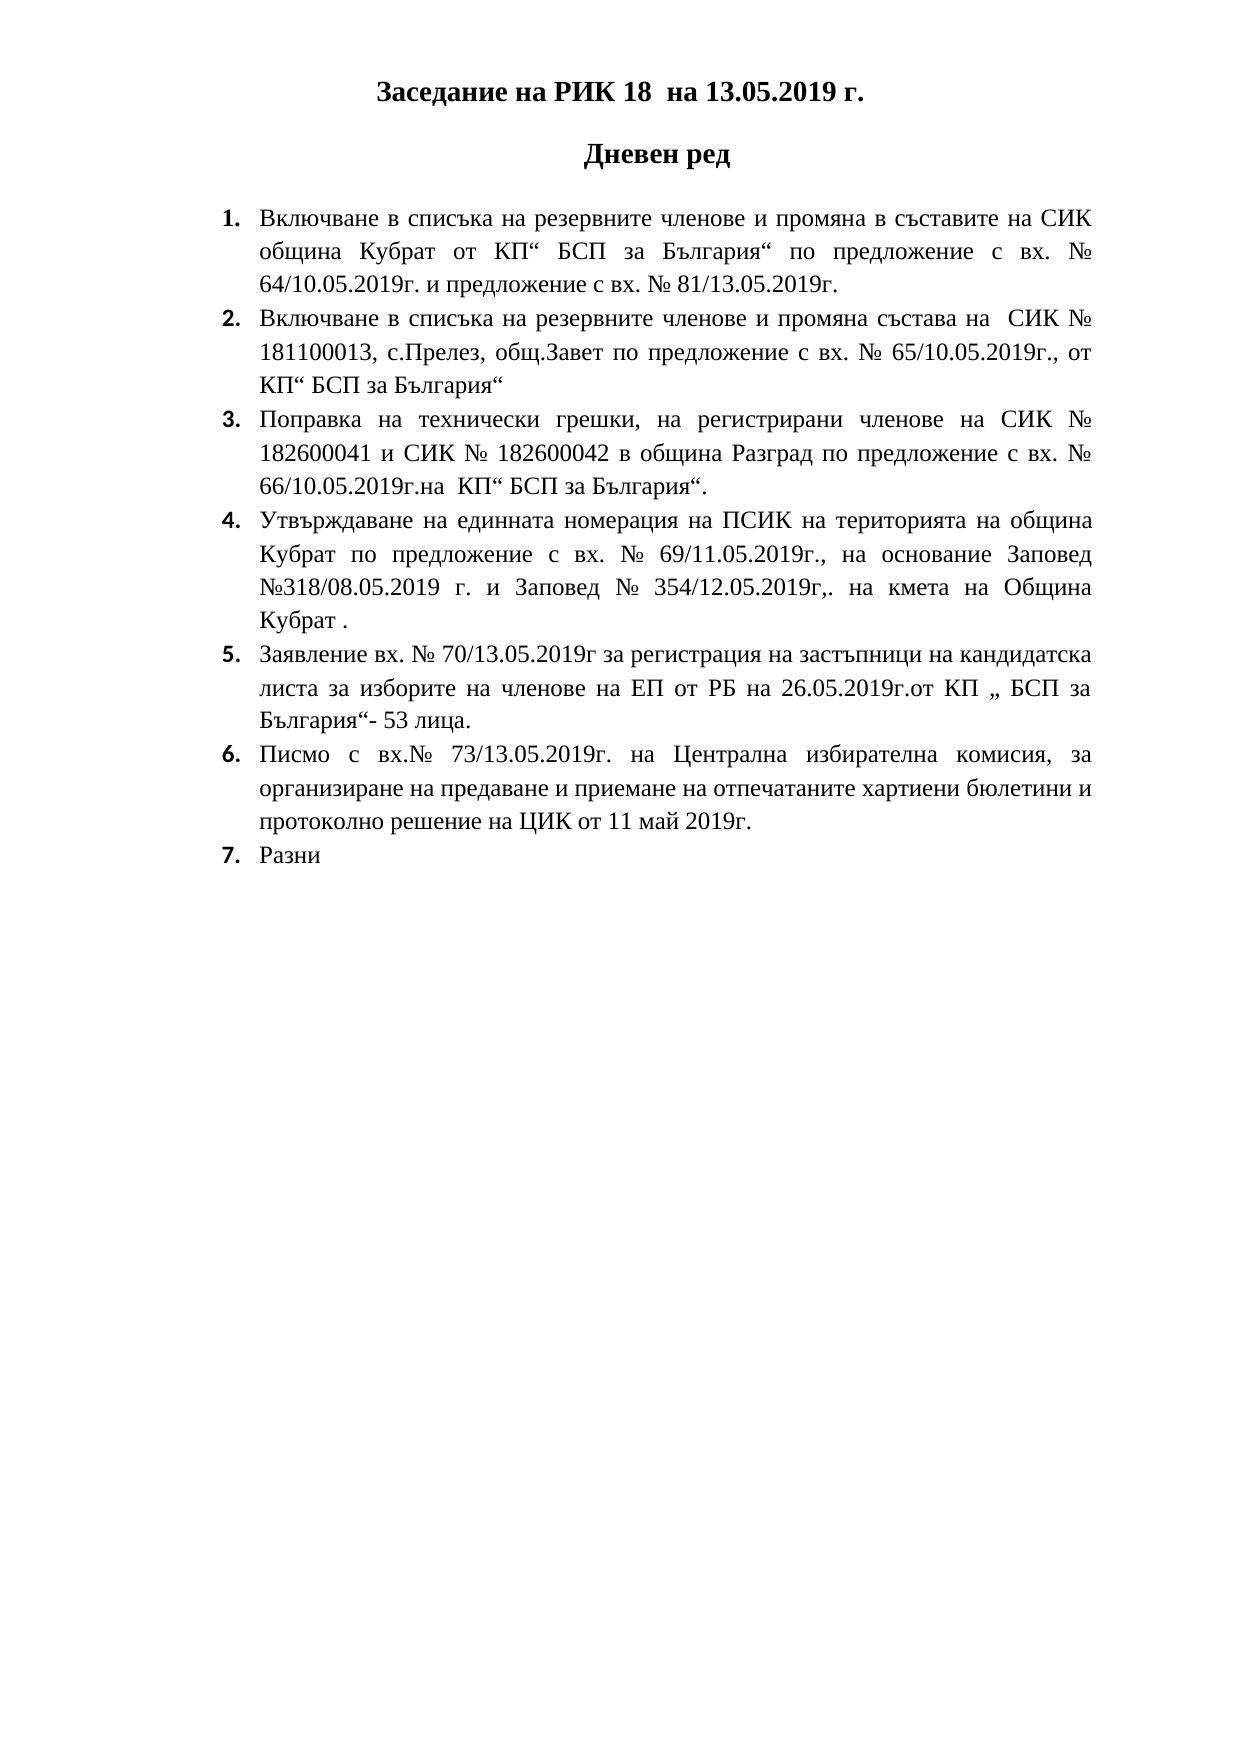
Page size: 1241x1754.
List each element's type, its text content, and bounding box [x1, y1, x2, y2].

list Разни [221, 839, 1093, 870]
list Заявление вх. № 70/13.05.2019г за регистрация на застъпници на кандидатска листа за изборите на членове на ЕП от РБ на 26.05.2019г.от КП „ БСП за България“- 53 лица. [222, 638, 1093, 734]
text Заседание на РИК 18 на 13.05.2019 г. [148, 74, 1093, 107]
list Включване в списъка на резервните членове и промяна в съставите на СИК община Кубрат от КП“ БСП за България“ по предложение с вх. № 64/10.05.2019г. и предложение с вх. № 81/13.05.2019г. [222, 203, 1093, 298]
list Включване в списъка на резервните членове и промяна състава на СИК № 181100013, с.Прелез, общ.Завет по предложение с вх. № 65/10.05.2019г., от КП“ БСП за България“ [222, 302, 1093, 399]
text Дневен ред [148, 136, 1093, 170]
list Поправка на технически грешки, на регистрирани членове на СИК № 182600041 и СИК № 182600042 в община Разград по предложение с вх. № 66/10.05.2019г.на КП“ БСП за България“. [222, 403, 1093, 500]
list Утвърждаване на единната номерация на ПСИК на територията на община Кубрат по предложение с вх. № 69/11.05.2019г., на основание Заповед №318/08.05.2019 г. и Заповед № 354/12.05.2019г,. на кмета на Община Кубрат . [222, 504, 1093, 633]
list Писмо с вх.№ 73/13.05.2019г. на Централна избирателна комисия, за организиране на предаване и приемане на отпечатаните хартиени бюлетини и протоколно решение на ЦИК от 11 май 2019г. [222, 739, 1093, 835]
